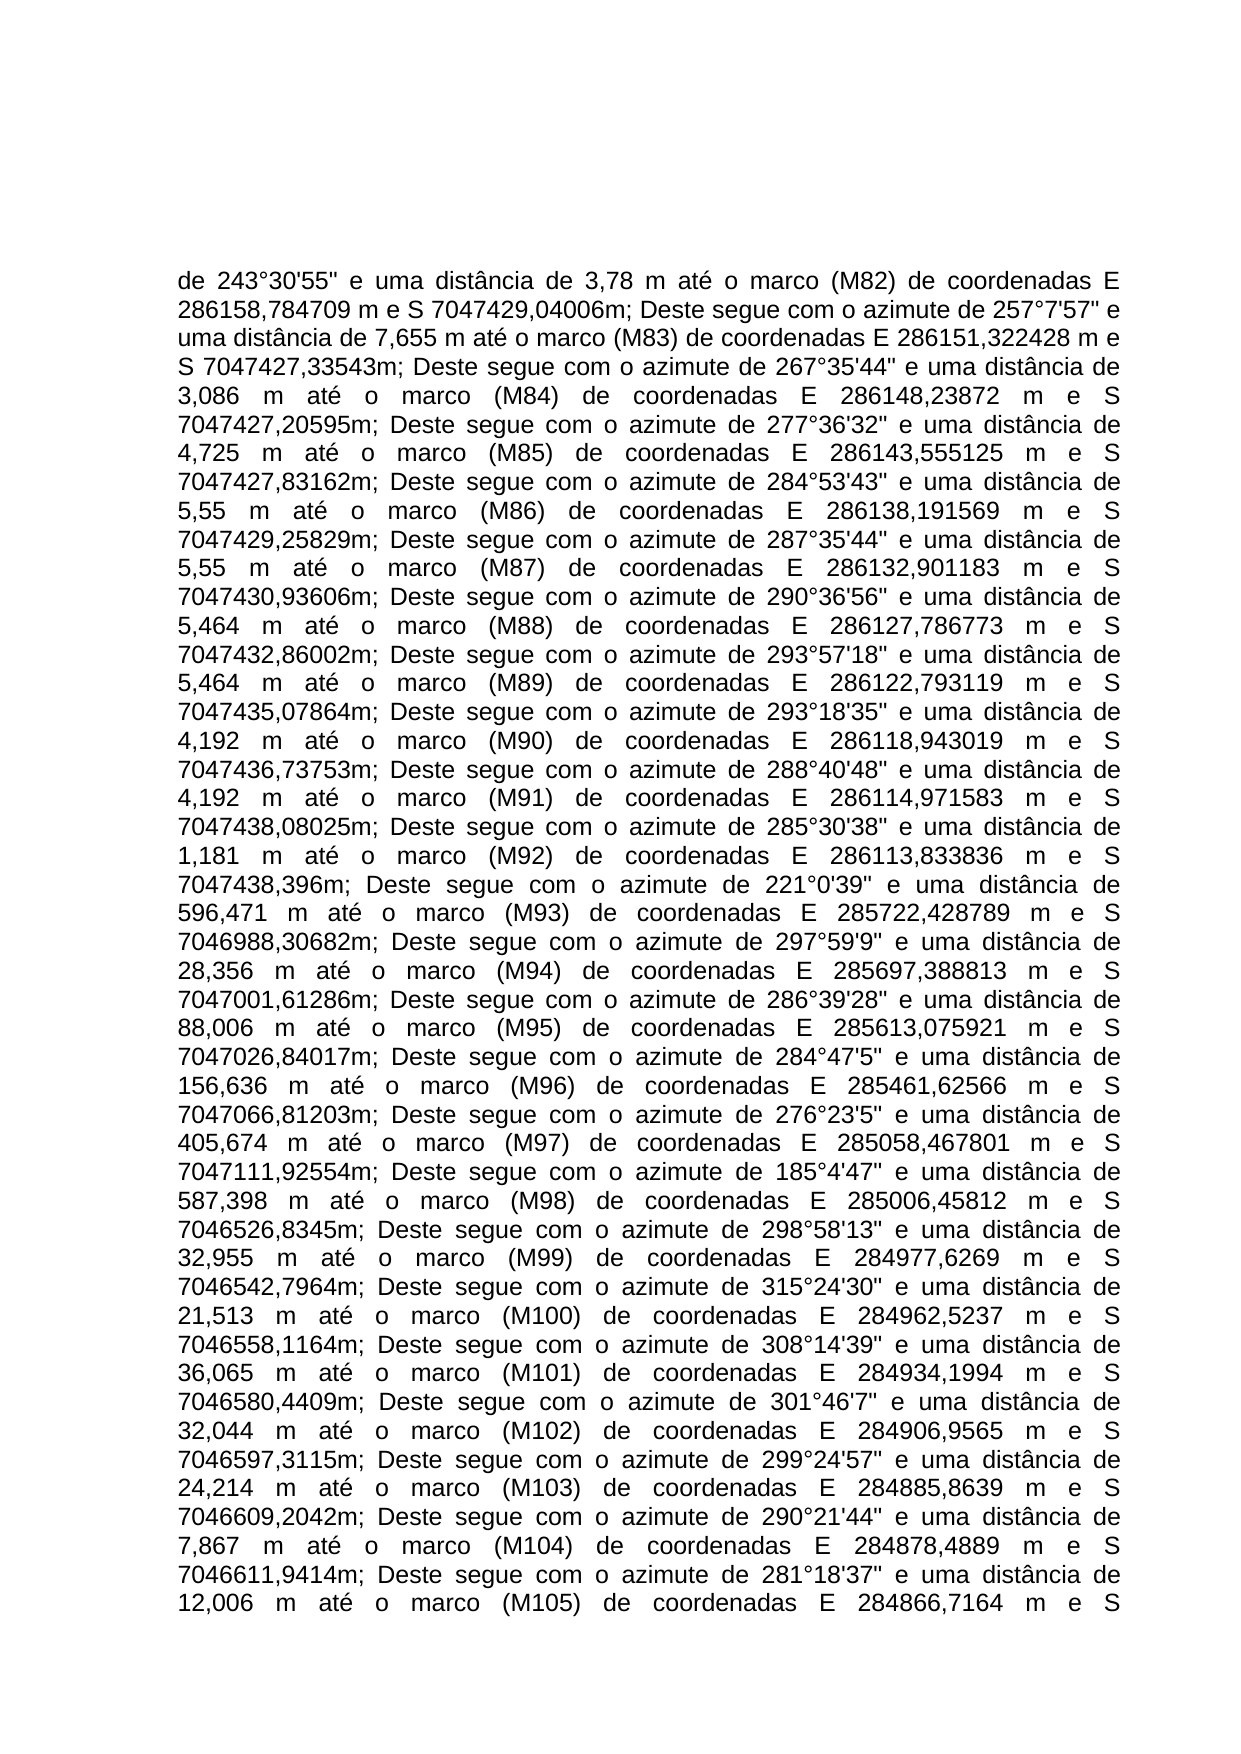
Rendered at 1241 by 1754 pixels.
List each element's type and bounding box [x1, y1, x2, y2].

text [177, 266, 1122, 1617]
